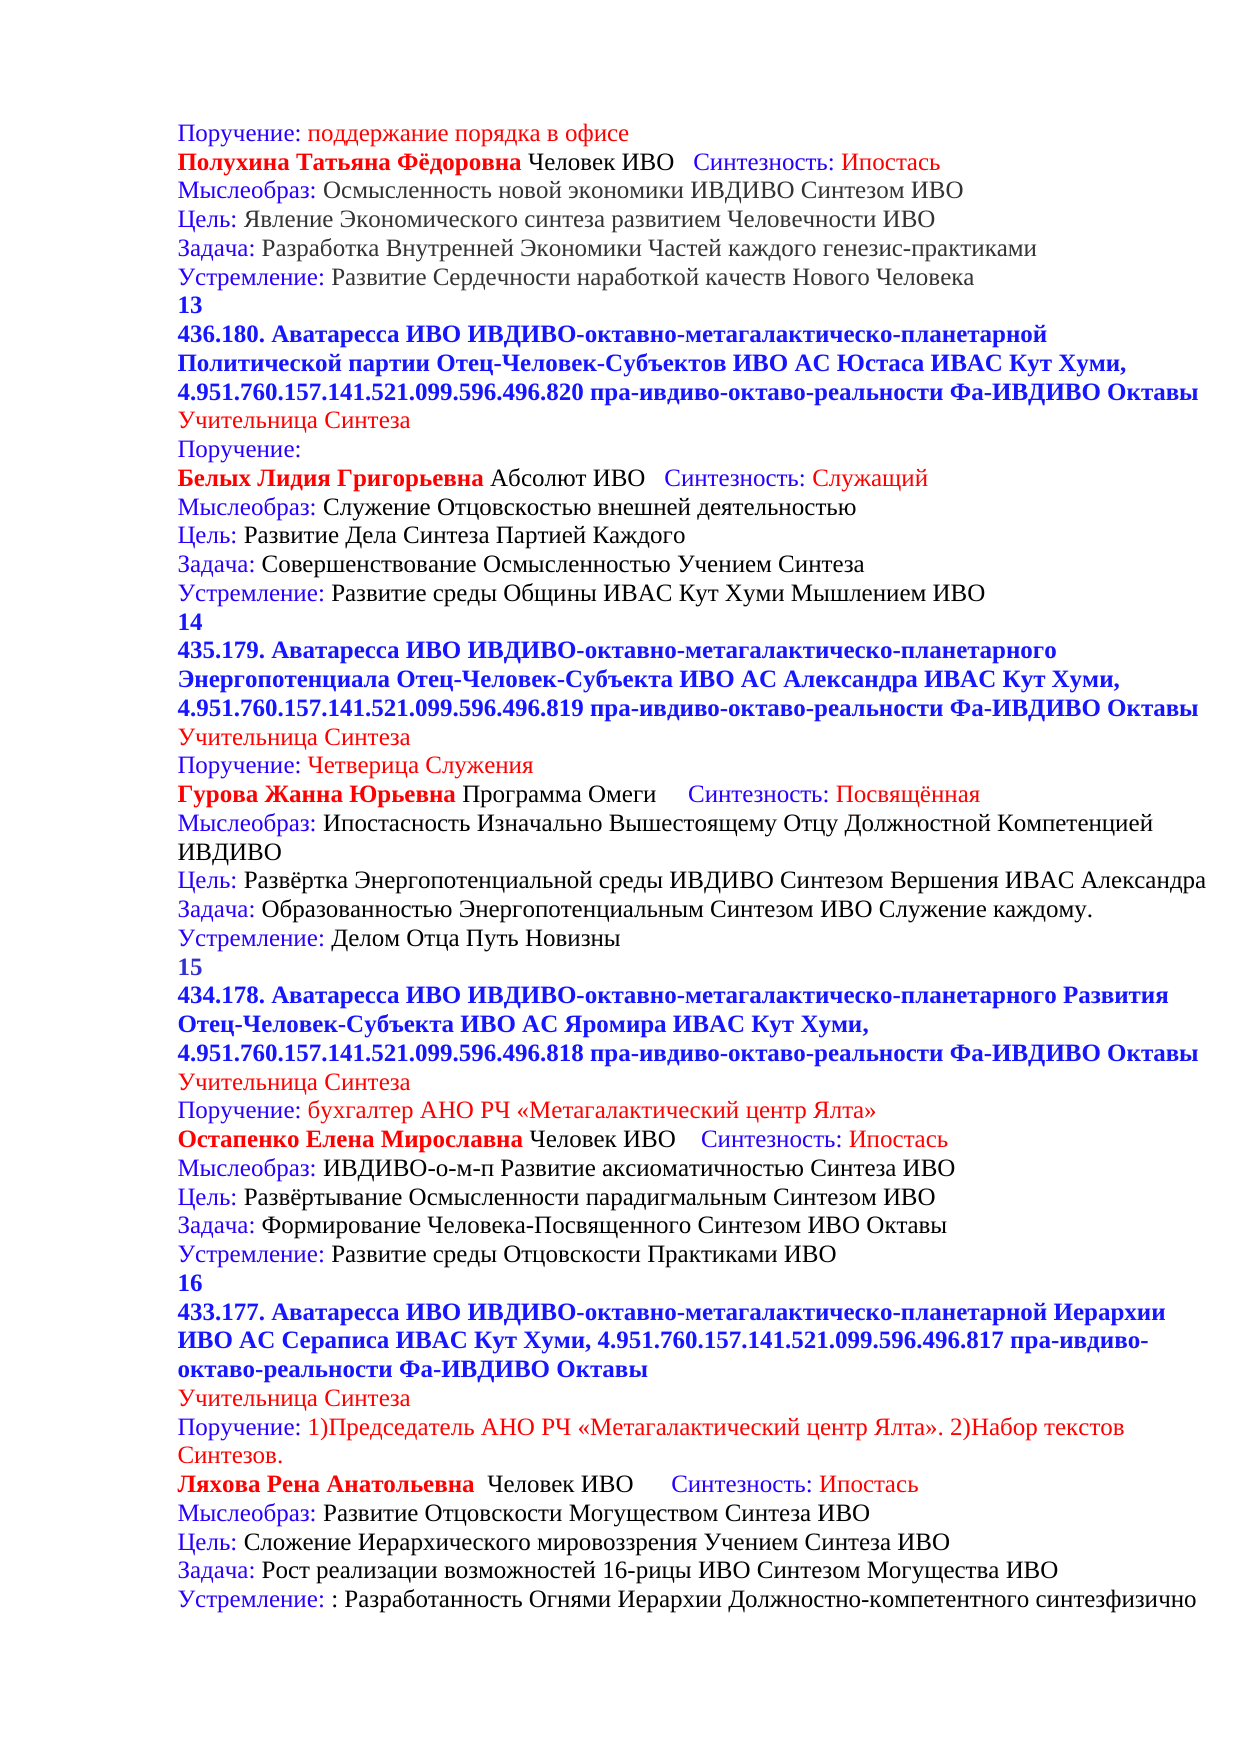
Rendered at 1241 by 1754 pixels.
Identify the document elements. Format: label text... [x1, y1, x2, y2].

text Цель: Явление Экономического синтеза развитием Человечности ИВО [177, 204, 1211, 233]
text Белых Лидия Григорьевна Абсолют ИВО Синтезность: Служащий Мыслеобраз: Служение Отцовскостью внешней деятельностью [177, 463, 1211, 521]
text Устремление: Делом Отца Путь Новизны [177, 923, 1211, 952]
text Цель: Сложение Иерархического мировоззрения Учением Синтеза ИВО Задача: Рост реализации возможностей 16-рицы ИВО Синтезом Могущества ИВО Устремление: : Разработанность Огнями Иерархии Должностно-компетентного синтезфизично [177, 1527, 1211, 1613]
text Синтезов. Ляхова Рена Анатольевна Человек ИВО Синтезность: Ипостась Мыслеобраз: Развитие Отцовскости Могуществом Синтеза ИВО [177, 1441, 1211, 1527]
text Поручение: Четверица Служения [177, 751, 1211, 779]
text Поручение: поддержание порядка в офисе Полухина Татьяна Фёдоровна Человек ИВО Синтезность: Ипостась Мыслеобраз: Осмысленность новой экономики ИВДИВО Синтезом ИВО [177, 118, 1211, 204]
text Задача: Разработка Внутренней Экономики Частей каждого генезис-практиками Устремление: Развитие Сердечности наработкой качеств Нового Человека [177, 233, 1211, 291]
text Учительница Синтеза [177, 722, 1211, 751]
text Задача: Формирование Человека-Посвященного Синтезом ИВО Октавы [177, 1211, 1211, 1239]
text 14 435.179. Аватаресса ИВО ИВДИВО-октавно-метагалактическо-планетарного Энергопотенциала Отец-Человек-Субъекта ИВО АС Александра ИВАС Кут Хуми, 4.951.760.157.141.521.099.596.496.819 пра-ивдиво-октаво-реальности Фа-ИВДИВО Октавы [177, 607, 1211, 722]
text 16 [177, 1268, 1211, 1297]
text Цель: Развёртывание Осмысленности парадигмальным Синтезом ИВО [177, 1182, 1211, 1211]
text Учительница Синтеза Поручение: 1)Председатель АНО РЧ «Метагалактический центр Ялта». 2)Набор текстов [177, 1383, 1211, 1441]
text Мыслеобраз: Ипостасность Изначально Вышестоящему Отцу Должностной Компетенцией ИВДИВО [177, 808, 1211, 866]
text Цель: Развёртка Энергопотенциальной среды ИВДИВО Синтезом Вершения ИВАС Александра [177, 866, 1211, 894]
text Задача: Образованностью Энергопотенциальным Синтезом ИВО Служение каждому. [177, 894, 1211, 923]
text Поручение: [177, 434, 1211, 463]
text Устремление: Развитие среды Общины ИВАС Кут Хуми Мышлением ИВО [177, 578, 1211, 607]
text 433.177. Аватаресса ИВО ИВДИВО-октавно-метагалактическо-планетарной Иерархии ИВО АС Сераписа ИВАС Кут Хуми, 4.951.760.157.141.521.099.596.496.817 пра-ивдиво-октаво-реальности Фа-ИВДИВО Октавы [177, 1297, 1211, 1383]
text Гурова Жанна Юрьевна Программа Омеги Синтезность: Посвящённая [177, 779, 1211, 808]
text 15 434.178. Аватаресса ИВО ИВДИВО-октавно-метагалактическо-планетарного Развития Отец-Человек-Субъекта ИВО АС Яромира ИВАС Кут Хуми, 4.951.760.157.141.521.099.596.496.818 пра-ивдиво-октаво-реальности Фа-ИВДИВО Октавы [177, 952, 1211, 1067]
text Цель: Развитие Дела Синтеза Партией Каждого [177, 521, 1211, 549]
text Учительница Синтеза Поручение: бухгалтер АНО РЧ «Метагалактический центр Ялта» [177, 1067, 1211, 1124]
text 13 436.180. Аватаресса ИВО ИВДИВО-октавно-метагалактическо-планетарной Политической партии Отец-Человек-Субъектов ИВО АС Юстаса ИВАС Кут Хуми, 4.951.760.157.141.521.099.596.496.820 пра-ивдиво-октаво-реальности Фа-ИВДИВО Октавы [177, 291, 1211, 406]
text Учительница Синтеза [177, 406, 1211, 434]
text Устремление: Развитие среды Отцовскости Практиками ИВО [177, 1239, 1211, 1268]
text Задача: Совершенствование Осмысленностью Учением Синтеза [177, 549, 1211, 578]
text Остапенко Елена Мирославна Человек ИВО Синтезность: Ипостась Мыслеобраз: ИВДИВО-о-м-п Развитие аксиоматичностью Синтеза ИВО [177, 1124, 1211, 1182]
